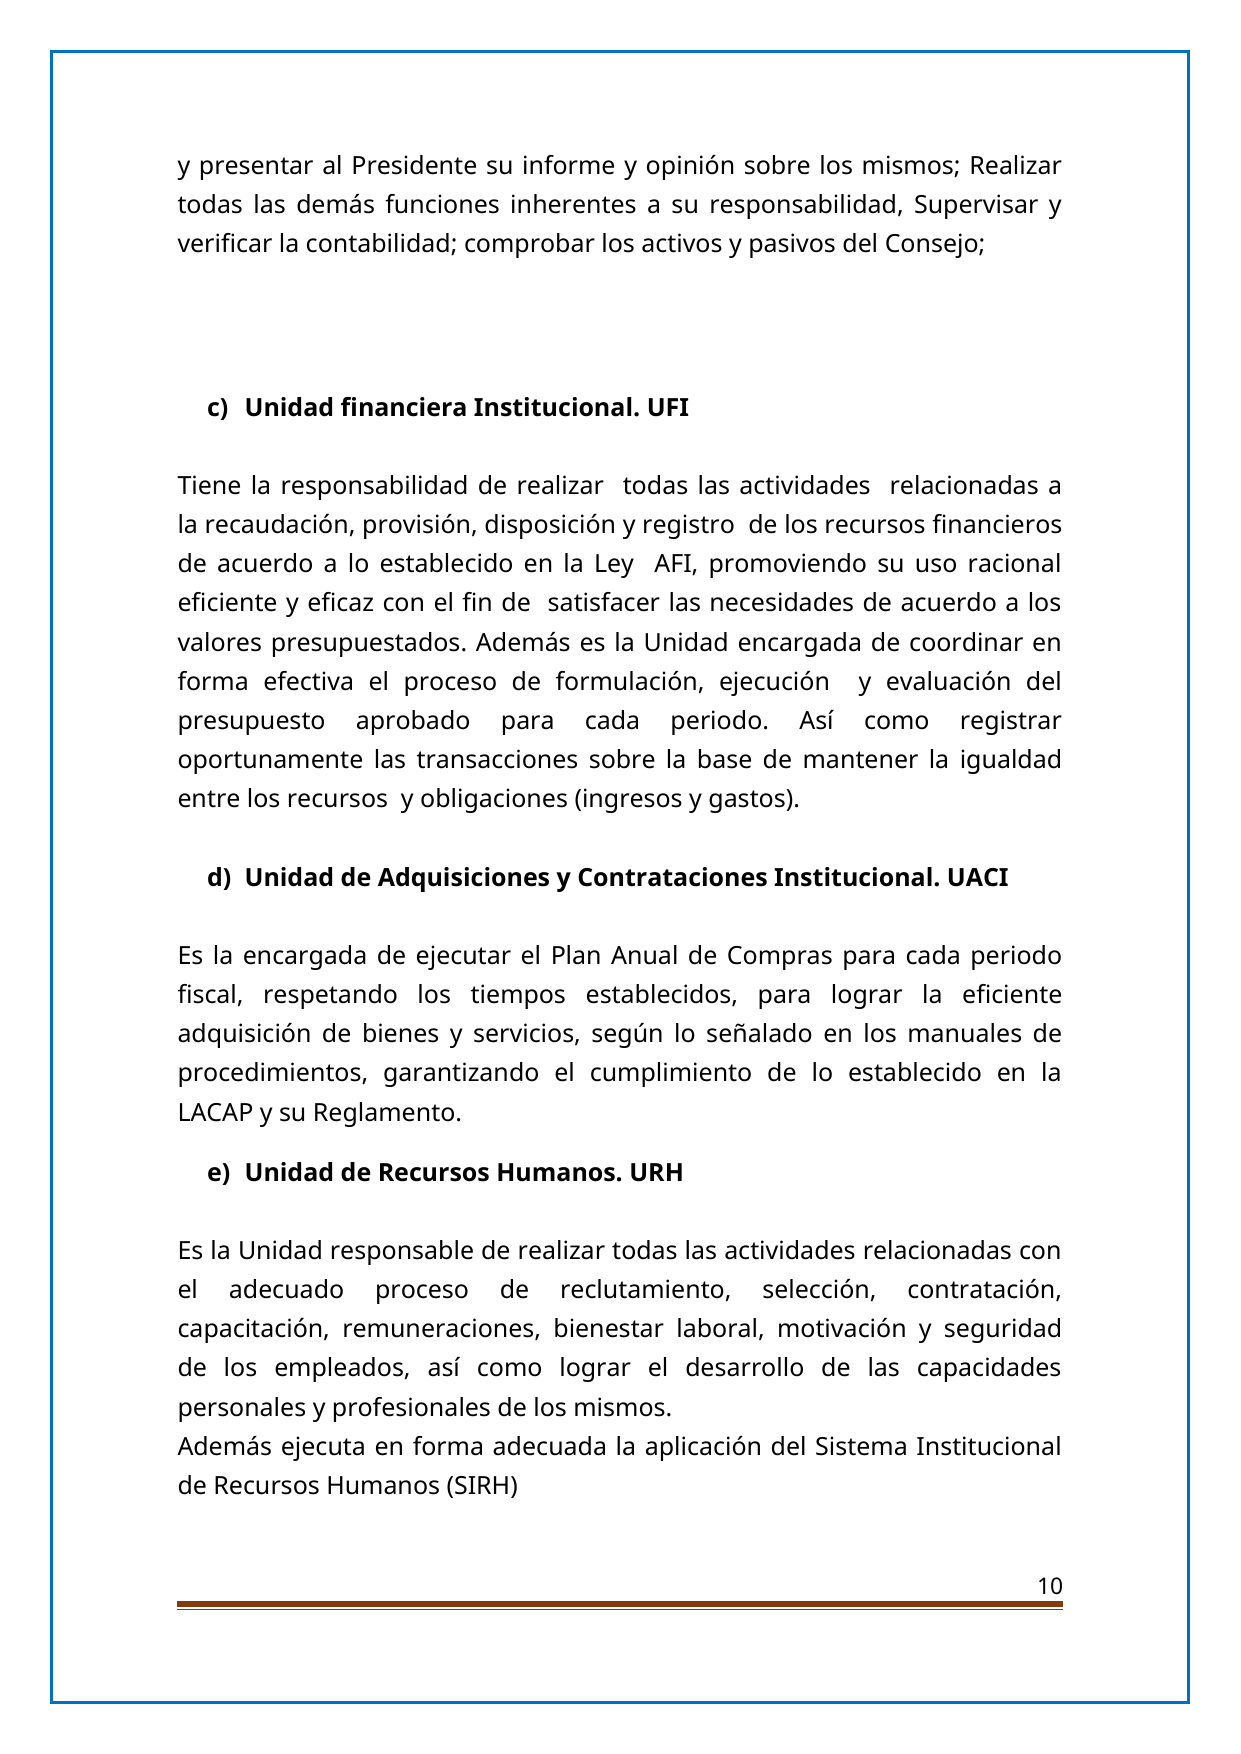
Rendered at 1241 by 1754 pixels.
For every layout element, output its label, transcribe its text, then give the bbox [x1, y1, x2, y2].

text Es la Unidad responsable de realizar todas las actividades relacionadas con el adecuado proceso de reclutamiento, selección, contratación, capacitación, remuneraciones, bienestar laboral, motivación y seguridad de los empleados, así como lograr el desarrollo de las capacidades personales y profesionales de los mismos. [177, 1233, 1063, 1423]
list Unidad de Adquisiciones y Contrataciones Institucional. UACI [207, 859, 1063, 893]
text Además ejecuta en forma adecuada la aplicación del Sistema Institucional de Recursos Humanos (SIRH) [177, 1428, 1063, 1502]
text Tiene la responsabilidad de realizar todas las actividades relacionadas a la recaudación, provisión, disposición y registro de los recursos financieros de acuerdo a lo establecido en la Ley AFI, promoviendo su uso racional eficiente y eficaz con el fin de satisfacer las necesidades de acuerdo a los valores presupuestados. Además es la Unidad encargada de coordinar en forma efectiva el proceso de formulación, ejecución y evaluación del presupuesto aprobado para cada periodo. Así como registrar oportunamente las transacciones sobre la base de mantener la igualdad entre los recursos y obligaciones (ingresos y gastos). [177, 468, 1063, 815]
text Es la encargada de ejecutar el Plan Anual de Compras para cada periodo fiscal, respetando los tiempos establecidos, para lograr la eficiente adquisición de bienes y servicios, según lo señalado en los manuales de procedimientos, garantizando el cumplimiento de lo establecido en la LACAP y su Reglamento. [177, 938, 1063, 1128]
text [177, 148, 1063, 260]
list Unidad financiera Institucional. UFI [207, 389, 1063, 423]
list Unidad de Recursos Humanos. URH [207, 1154, 1063, 1188]
